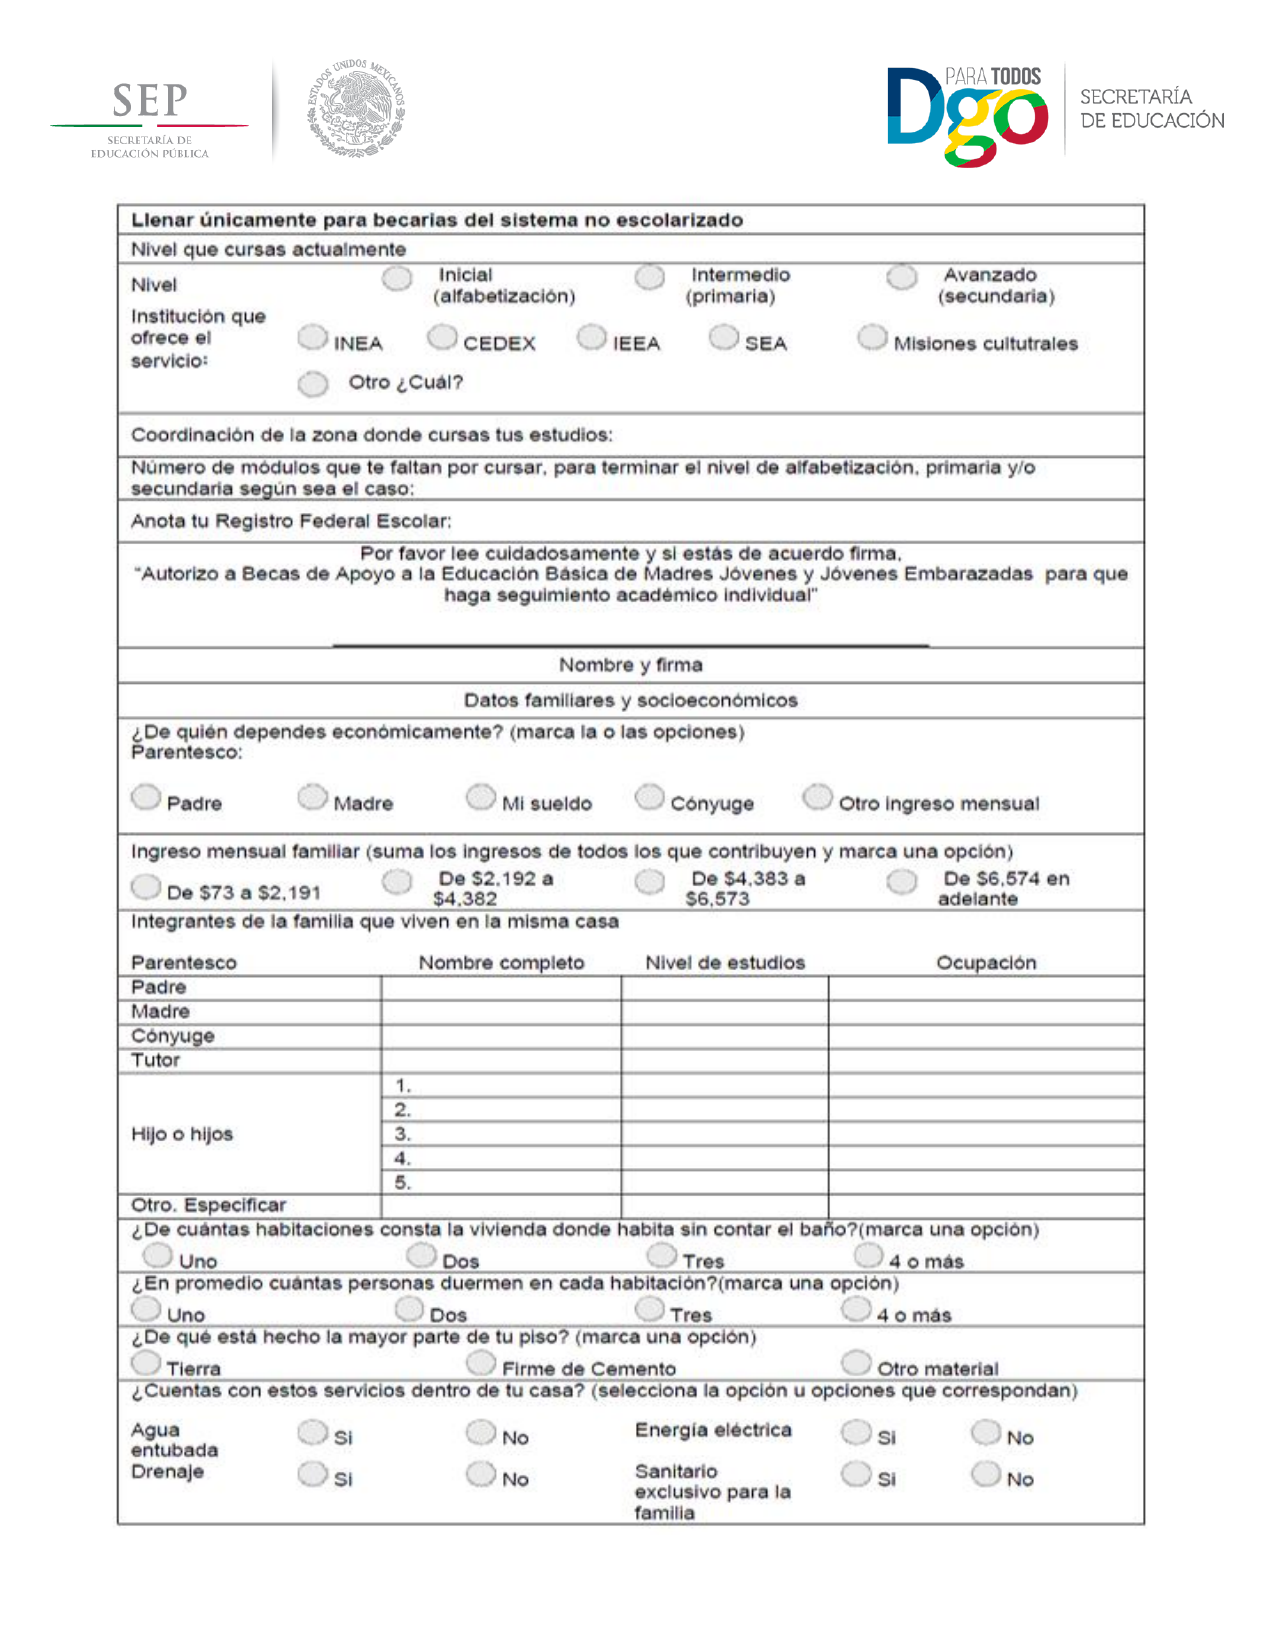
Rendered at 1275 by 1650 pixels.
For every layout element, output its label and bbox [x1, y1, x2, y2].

picture [112, 196, 1158, 1535]
picture [47, 50, 408, 174]
picture [887, 61, 1224, 168]
